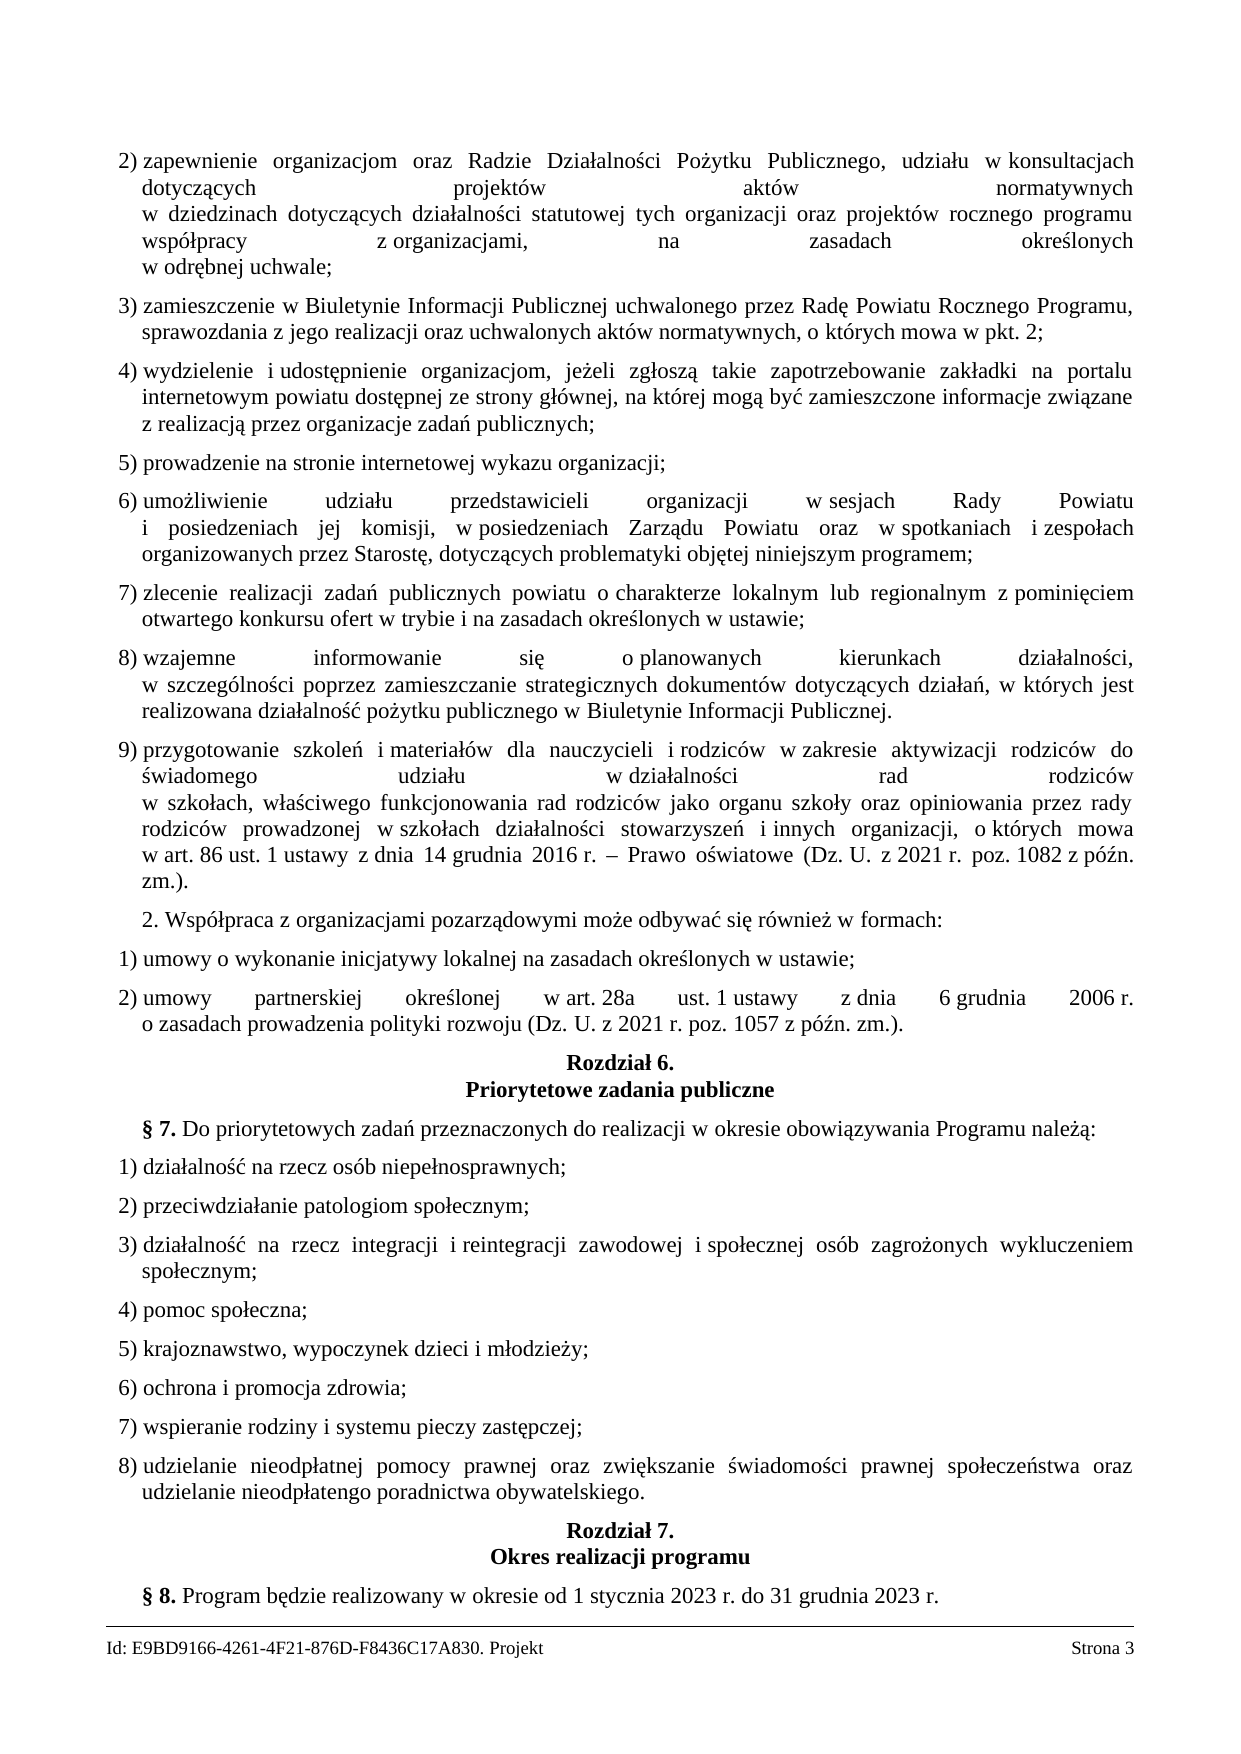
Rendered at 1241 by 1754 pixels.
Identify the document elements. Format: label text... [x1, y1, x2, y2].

text 3) działalność na rzecz integracji i reintegracji zawodowej i społecznej osób zagrożonych wykluczeniem społecznym; [118, 1231, 1134, 1284]
text 2) umowy partnerskiej określonej w art. 28a ust. 1 ustawy z dnia 6 grudnia 2006 r. o zasadach prowadzenia polityki rozwoju (Dz. U. z 2021 r. poz. 1057 z późn. zm.). [118, 984, 1134, 1037]
text § 8. Program będzie realizowany w okresie od 1 stycznia 2023 r. do 31 grudnia 2023 r. [106, 1582, 1134, 1608]
text 8) wzajemne informowanie się o planowanych kierunkach działalności, w szczególności poprzez zamieszczanie strategicznych dokumentów dotyczących działań, w których jest realizowana działalność pożytku publicznego w Biuletynie Informacji Publicznej. [118, 644, 1134, 723]
text § 7. Do priorytetowych zadań przeznaczonych do realizacji w okresie obowiązywania Programu należą: [106, 1114, 1134, 1141]
text 6) umożliwienie udziału przedstawicieli organizacji w sesjach Rady Powiatu i posiedzeniach jej komisji, w posiedzeniach Zarządu Powiatu oraz w spotkaniach i zespołach organizowanych przez Starostę, dotyczących problematyki objętej niniejszym programem; [118, 487, 1134, 567]
text 1) działalność na rzecz osób niepełnosprawnych; [118, 1153, 1134, 1180]
text 1) umowy o wykonanie inicjatywy lokalnej na zasadach określonych w ustawie; [118, 945, 1134, 972]
text 8) udzielanie nieodpłatnej pomocy prawnej oraz zwiększanie świadomości prawnej społeczeństwa oraz udzielanie nieodpłatengo poradnictwa obywatelskiego. [118, 1452, 1134, 1504]
text 5) prowadzenie na stronie internetowej wykazu organizacji; [118, 449, 1134, 475]
text 7) zlecenie realizacji zadań publicznych powiatu o charakterze lokalnym lub regionalnym z pominięciem otwartego konkursu ofert w trybie i na zasadach określonych w ustawie; [118, 579, 1134, 632]
text Rozdział 7. Okres realizacji programu [106, 1517, 1134, 1570]
text Rozdział 6. Priorytetowe zadania publiczne [106, 1049, 1134, 1102]
text 3) zamieszczenie w Biuletynie Informacji Publicznej uchwalonego przez Radę Powiatu Rocznego Programu, sprawozdania z jego realizacji oraz uchwalonych aktów normatywnych, o których mowa w pkt. 2; [118, 292, 1134, 344]
text 9) przygotowanie szkoleń i materiałów dla nauczycieli i rodziców w zakresie aktywizacji rodziców do świadomego udziału w działalności rad rodziców w szkołach, właściwego funkcjonowania rad rodziców jako organu szkoły oraz opiniowania przez rady rodziców prowadzonej w szkołach działalności stowarzyszeń i innych organizacji, o których mowa w art. 86 ust. 1 ustawy z dnia 14 grudnia 2016 r. – Prawo oświatowe (Dz. U. z 2021 r. poz. 1082 z późn. zm.). [118, 736, 1134, 894]
text 2. Współpraca z organizacjami pozarządowymi może odbywać się również w formach: [106, 906, 1134, 933]
text 4) pomoc społeczna; [118, 1296, 1134, 1323]
text 2) przeciwdziałanie patologiom społecznym; [118, 1192, 1134, 1219]
text 5) krajoznawstwo, wypoczynek dzieci i młodzieży; [118, 1335, 1134, 1362]
text 6) ochrona i promocja zdrowia; [118, 1374, 1134, 1400]
text 2) zapewnienie organizacjom oraz Radzie Działalności Pożytku Publicznego, udziału w konsultacjach dotyczących projektów aktów normatywnych w dziedzinach dotyczących działalności statutowej tych organizacji oraz projektów rocznego programu współpracy z organizacjami, na zasadach określonych w odrębnej uchwale; [118, 148, 1134, 279]
text 7) wspieranie rodziny i systemu pieczy zastępczej; [118, 1413, 1134, 1439]
text 4) wydzielenie i udostępnienie organizacjom, jeżeli zgłoszą takie zapotrzebowanie zakładki na portalu internetowym powiatu dostępnej ze strony głównej, na której mogą być zamieszczone informacje związane z realizacją przez organizacje zadań publicznych; [118, 357, 1134, 436]
